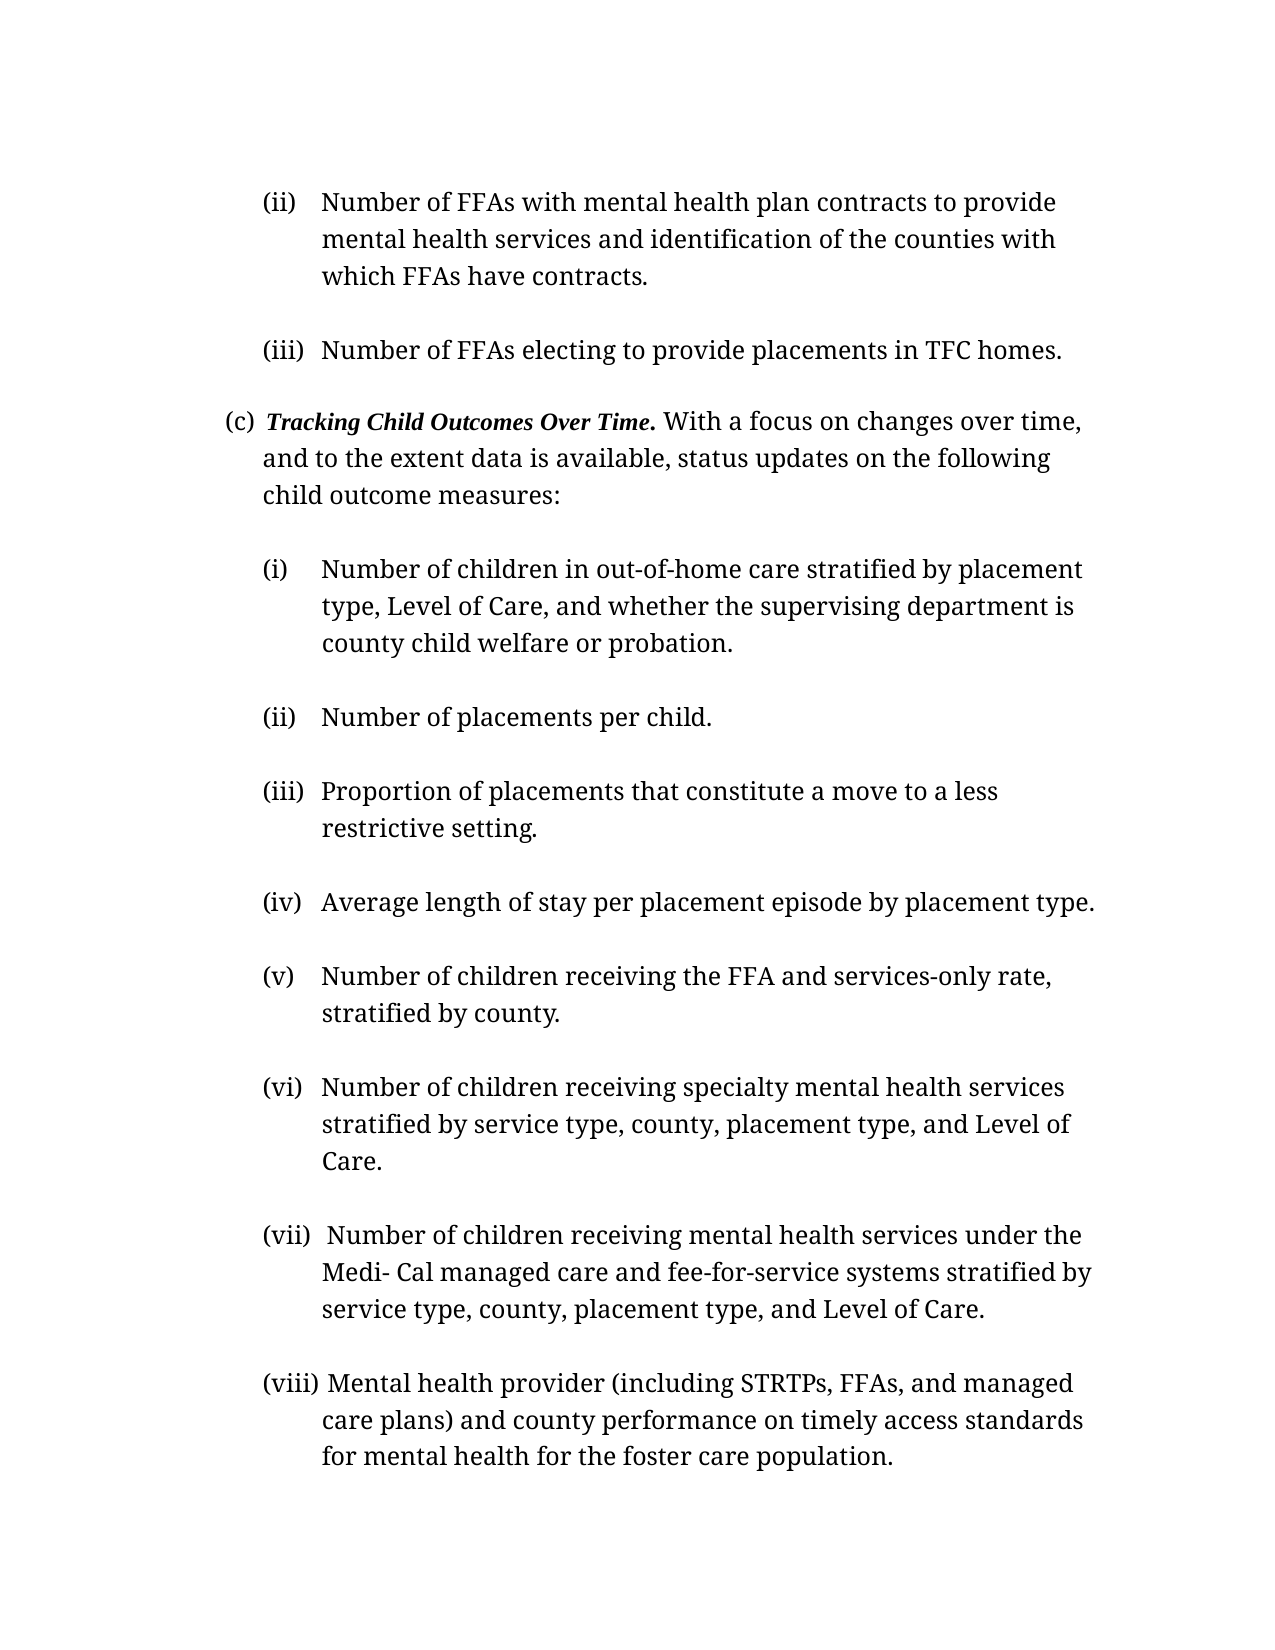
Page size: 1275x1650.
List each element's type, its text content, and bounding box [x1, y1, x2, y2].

text (iii) Proportion of placements that constitute a move to a less restrictive setting. [262, 774, 1059, 844]
text (vii) Number of children receiving mental health services under the Medi‑ Cal managed care and fee‑for‑service systems stratified by service type, county, placement type, and Level of Care. [262, 1218, 1111, 1325]
text (ii) Number of FFAs with mental health plan contracts to provide mental health services and identification of the counties with which FFAs have contracts. [262, 185, 1104, 292]
text (iv) Average length of stay per placement episode by placement type. [262, 885, 1148, 919]
text (vi) Number of children receiving specialty mental health services stratified by service type, county, placement type, and Level of Care. [262, 1070, 1112, 1177]
text (i) Number of children in out‑of‑home care stratified by placement type, Level of Care, and whether the supervising department is county child welfare or probation. [262, 552, 1103, 659]
text (viii) Mental health provider (including STRTPs, FFAs, and managed care plans) and county performance on timely access standards for mental health for the foster care population. [262, 1366, 1090, 1473]
text (ii) Number of placements per child. [262, 700, 1148, 734]
text (c) Tracking Child Outcomes Over Time. With a focus on changes over time, and to the extent data is available, status updates on the following child outcome measures: [225, 404, 1102, 512]
text (iii) Number of FFAs electing to provide placements in TFC homes. [262, 333, 1148, 367]
text (v) Number of children receiving the FFA and services‑only rate, stratified by county. [262, 959, 1102, 1030]
